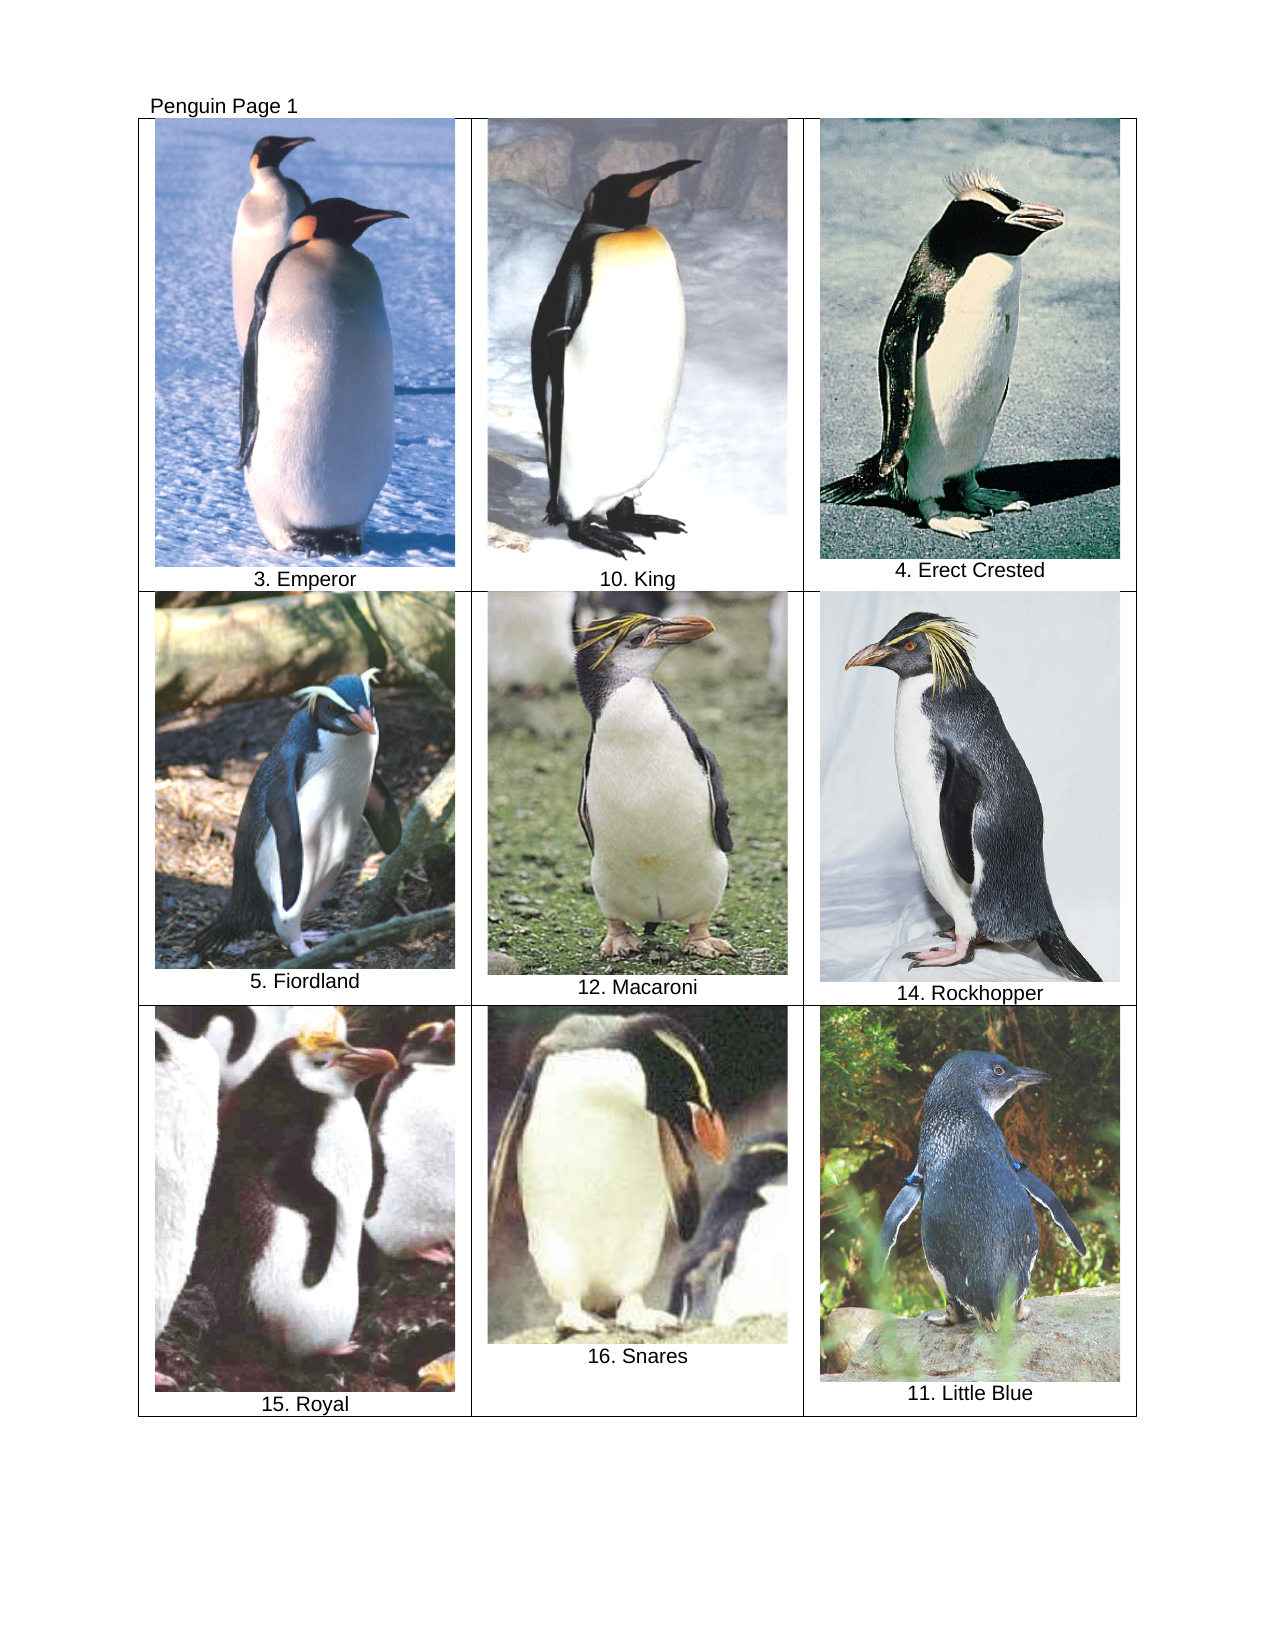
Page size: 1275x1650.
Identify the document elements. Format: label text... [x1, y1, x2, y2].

picture [487, 1006, 788, 1344]
picture [820, 591, 1121, 982]
text Penguin Page 1 [150, 94, 1125, 118]
table_cell 16. Snares [472, 1006, 803, 1416]
table_cell 11. Little Blue [804, 1006, 1136, 1416]
table_header 4. Erect Crested [804, 119, 1136, 591]
picture [820, 118, 1121, 559]
table_cell 5. Fiordland [139, 592, 471, 1005]
table_header 10. King [472, 119, 803, 591]
table_cell 12. Macaroni [472, 592, 803, 1005]
picture [487, 591, 788, 975]
table_cell 15. Royal [139, 1006, 471, 1416]
table_cell 14. Rockhopper [804, 592, 1136, 1005]
table_header 3. Emperor [139, 119, 471, 591]
